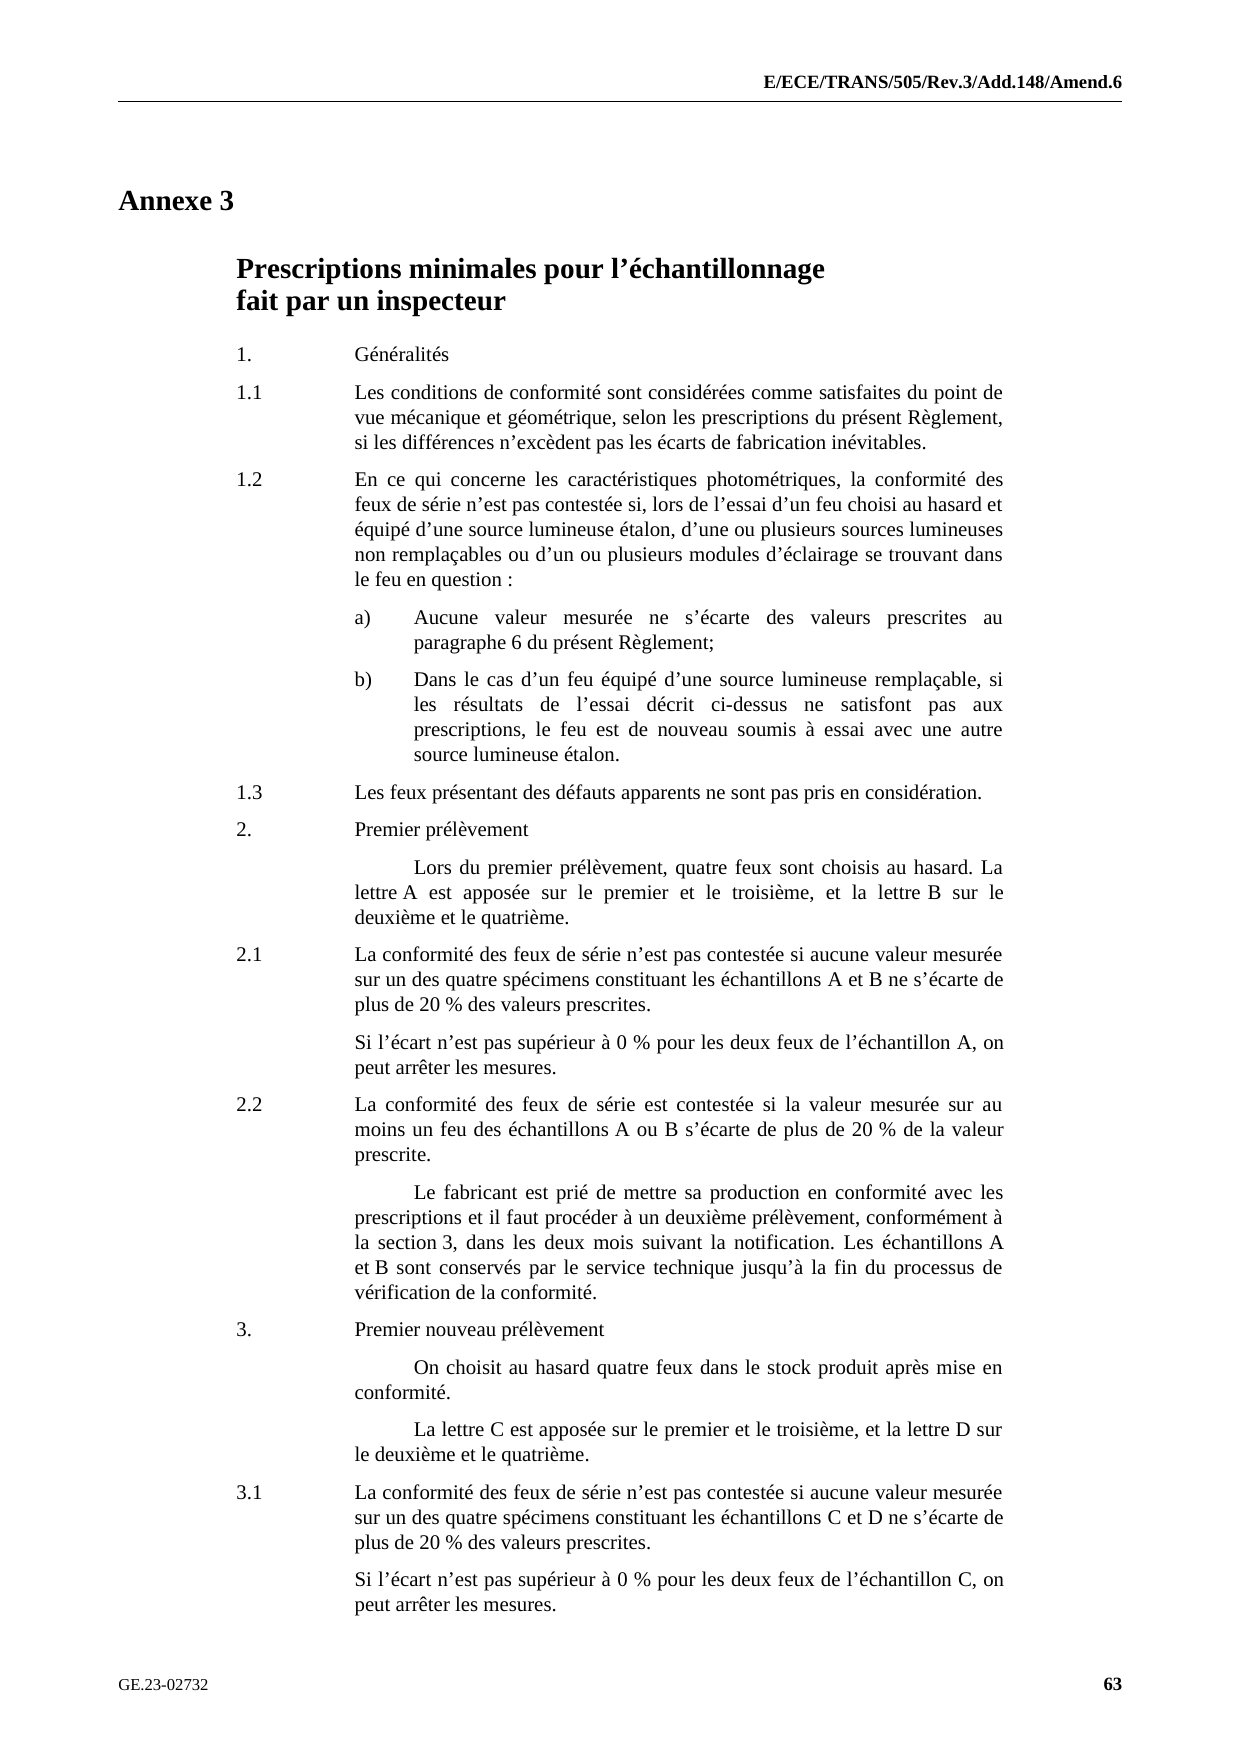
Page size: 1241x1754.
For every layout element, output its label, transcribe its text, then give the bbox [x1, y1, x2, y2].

text 3. Premier nouveau prélèvement [236, 1316, 1004, 1341]
text 1. Généralités [236, 341, 1004, 366]
text 1.1 Les conditions de conformité sont considérées comme satisfaites du point de vue mécanique et géométrique, selon les prescriptions du présent Règlement, si les différences n’excèdent pas les écarts de fabrication inévitables. [236, 379, 1004, 454]
text Annexe 3 [118, 185, 1004, 216]
text 2.1 La conformité des feux de série n’est pas contestée si aucune valeur mesurée sur un des quatre spécimens constituant les échantillons A et B ne s’écarte de plus de 20 % des valeurs prescrites. [236, 941, 1004, 1016]
text Prescriptions minimales pour l’échantillonnage fait par un inspecteur [118, 254, 1004, 316]
text 1.3 Les feux présentant des défauts apparents ne sont pas pris en considération. [236, 779, 1004, 804]
text Le fabricant est prié de mettre sa production en conformité avec les prescriptions et il faut procéder à un deuxième prélèvement, conformément à la section 3, dans les deux mois suivant la notification. Les échantillons A et B sont conservés par le service technique jusqu’à la fin du processus de vérification de la conformité. [354, 1179, 1004, 1304]
text Lors du premier prélèvement, quatre feux sont choisis au hasard. La lettre A est apposée sur le premier et le troisième, et la lettre B sur le deuxième et le quatrième. [354, 854, 1004, 929]
text 2.2 La conformité des feux de série est contestée si la valeur mesurée sur au moins un feu des échantillons A ou B s’écarte de plus de 20 % de la valeur prescrite. [236, 1091, 1004, 1166]
text b) Dans le cas d’un feu équipé d’une source lumineuse remplaçable, si les résultats de l’essai décrit ci-dessus ne satisfont pas aux prescriptions, le feu est de nouveau soumis à essai avec une autre source lumineuse étalon. [354, 666, 1004, 766]
text Si l’écart n’est pas supérieur à 0 % pour les deux feux de l’échantillon A, on peut arrêter les mesures. [354, 1029, 1004, 1079]
text 2. Premier prélèvement [236, 816, 1004, 841]
text La lettre C est apposée sur le premier et le troisième, et la lettre D sur le deuxième et le quatrième. [354, 1416, 1004, 1466]
text On choisit au hasard quatre feux dans le stock produit après mise en conformité. [354, 1354, 1004, 1404]
text 1.2 En ce qui concerne les caractéristiques photométriques, la conformité des feux de série n’est pas contestée si, lors de l’essai d’un feu choisi au hasard et équipé d’une source lumineuse étalon, d’une ou plusieurs sources lumineuses non remplaçables ou d’un ou plusieurs modules d’éclairage se trouvant dans le feu en question : [236, 466, 1004, 591]
text a) Aucune valeur mesurée ne s’écarte des valeurs prescrites au paragraphe 6 du présent Règlement; [354, 604, 1004, 654]
text Si l’écart n’est pas supérieur à 0 % pour les deux feux de l’échantillon C, on peut arrêter les mesures. [354, 1566, 1004, 1616]
text 3.1 La conformité des feux de série n’est pas contestée si aucune valeur mesurée sur un des quatre spécimens constituant les échantillons C et D ne s’écarte de plus de 20 % des valeurs prescrites. [236, 1479, 1004, 1554]
